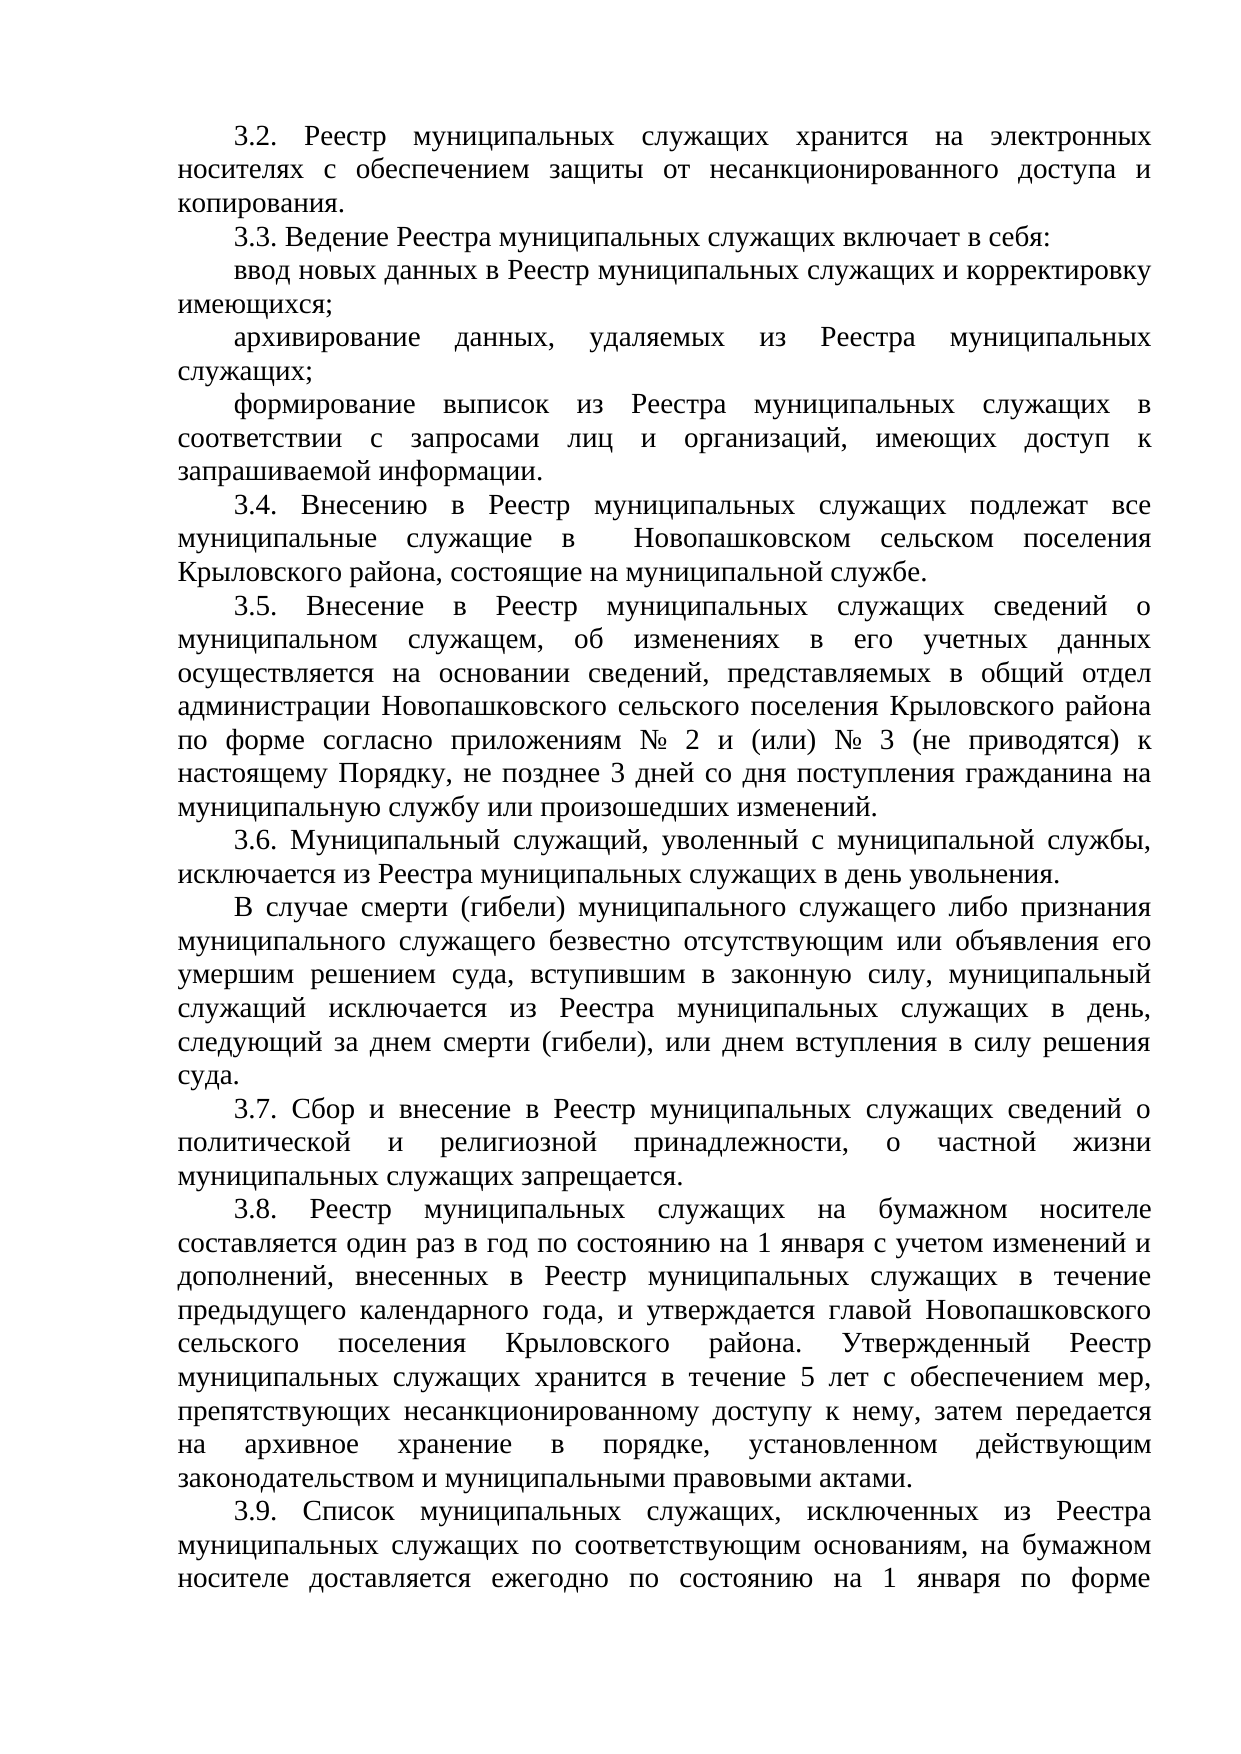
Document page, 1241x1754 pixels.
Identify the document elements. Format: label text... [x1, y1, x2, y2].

text формирование выписок из Реестра муниципальных служащих в соответствии с запросами лиц и организаций, имеющих доступ к запрашиваемой информации. [177, 386, 1152, 487]
text ввод новых данных в Реестр муниципальных служащих и корректировку имеющихся; [177, 252, 1152, 319]
text 3.8. Реестр муниципальных служащих на бумажном носителе составляется один раз в год по состоянию на 1 января с учетом изменений и дополнений, внесенных в Реестр муниципальных служащих в течение предыдущего календарного года, и утверждается главой Новопашковского сельского поселения Крыловского района. Утвержденный Реестр муниципальных служащих хранится в течение 5 лет с обеспечением мер, препятствующих несанкционированному доступу к нему, затем передается на архивное хранение в порядке, установленном действующим законодательством и муниципальными правовыми актами. [177, 1191, 1152, 1493]
text 3.2. Реестр муниципальных служащих хранится на электронных носителях с обеспечением защиты от несанкционированного доступа и копирования. [177, 118, 1152, 219]
text архивирование данных, удаляемых из Реестра муниципальных служащих; [177, 319, 1152, 386]
text В случае смерти (гибели) муниципального служащего либо признания муниципального служащего безвестно отсутствующим или объявления его умершим решением суда, вступившим в законную силу, муниципальный служащий исключается из Реестра муниципальных служащих в день, следующий за днем смерти (гибели), или днем вступления в силу решения суда. [177, 889, 1152, 1091]
text 3.5. Внесение в Реестр муниципальных служащих сведений о муниципальном служащем, об изменениях в его учетных данных осуществляется на основании сведений, представляемых в общий отдел администрации Новопашковского сельского поселения Крыловского района по форме согласно приложениям № 2 и (или) № 3 (не приводятся) к настоящему Порядку, не позднее 3 дней со дня поступления гражданина на муниципальную службу или произошедших изменений. [177, 588, 1152, 822]
text 3.3. Ведение Реестра муниципальных служащих включает в себя: [177, 219, 1152, 252]
text 3.7. Сбор и внесение в Реестр муниципальных служащих сведений о политической и религиозной принадлежности, о частной жизни муниципальных служащих запрещается. [177, 1091, 1152, 1191]
text 3.4. Внесению в Реестр муниципальных служащих подлежат все муниципальные служащие в Новопашковском сельском поселения Крыловского района, состоящие на муниципальной службе. [177, 487, 1152, 588]
text 3.6. Муниципальный служащий, уволенный с муниципальной службы, исключается из Реестра муниципальных служащих в день увольнения. [177, 822, 1152, 889]
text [177, 1493, 1152, 1594]
